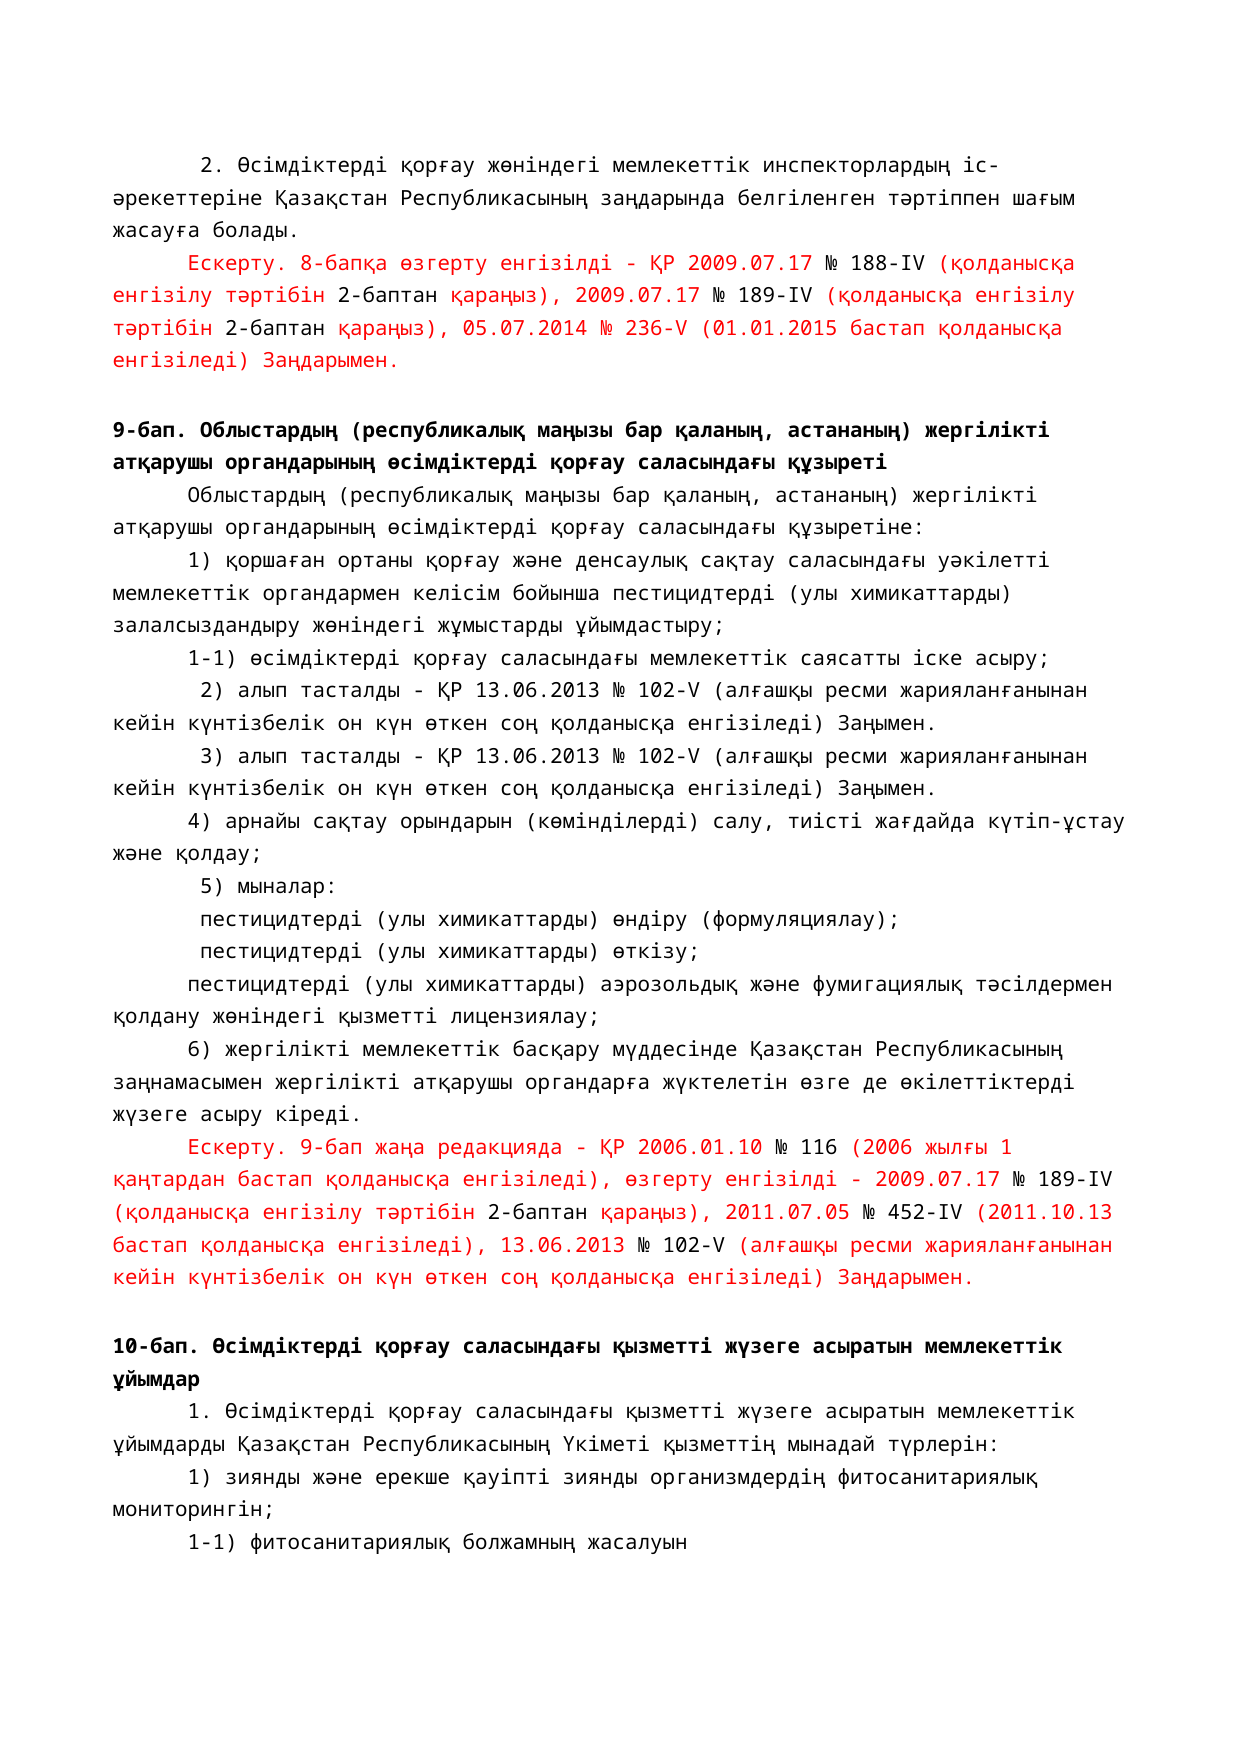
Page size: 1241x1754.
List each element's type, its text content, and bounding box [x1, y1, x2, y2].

text 2) алып тасталды - ҚР 13.06.2013 № 102-V (алғашқы ресми жарияланғанынан кейін күнтізбелік он күн өткен соң қолданысқа енгізіледі) Заңымен. [112, 676, 1128, 737]
text Ескерту. 8-бапқа өзгерту енгізілді - ҚР 2009.07.17 № 188-IV (қолданысқа енгізілу тәртібін 2-баптан қараңыз), 2009.07.17 № 189-IV (қолданысқа енгізілу тәртібін 2-баптан қараңыз), 05.07.2014 № 236-V (01.01.2015 бастап қолданысқа енгізіледі) Заңдарымен. [112, 248, 1128, 410]
text 1. Өсiмдiктердi қорғау саласындағы қызметтi жүзеге асыратын мемлекеттiк ұйымдарды Қазақстан Республикасының Үкiметi қызметтiң мынадай түрлерiн: [112, 1397, 1128, 1458]
text пестицидтерді (улы химикаттарды) өткізу; [112, 936, 1128, 965]
text Облыстардың (республикалық маңызы бар қаланың, астананың) жергілікті атқарушы органдарының өсімдіктерді қорғау саласындағы құзыретіне: [112, 480, 1128, 541]
text пестицидтерді (улы химикаттарды) аэрозольдық және фумигациялық тәсілдермен қолдану жөніндегі қызметті лицензиялау; [112, 969, 1128, 1030]
text 5) мыналар: [112, 871, 1128, 899]
text 3) алып тасталды - ҚР 13.06.2013 № 102-V (алғашқы ресми жарияланғанынан кейін күнтізбелік он күн өткен соң қолданысқа енгізіледі) Заңымен. [112, 741, 1128, 802]
text 2. Өсiмдiктердi қорғау жөнiндегi мемлекеттiк инспекторлардың iс-әрекеттерiне Қазақстан Республикасының заңдарында белгiленген тәртiппен шағым жасауға болады. [112, 150, 1128, 244]
text 1-1) өсімдіктерді қорғау саласындағы мемлекеттік саясатты іске асыру; [112, 643, 1128, 671]
text 1) қоршаған ортаны қорғау және денсаулық сақтау саласындағы уәкілетті мемлекеттік органдармен келісім бойынша пестицидтерді (улы химикаттарды) залалсыздандыру жөніндегі жұмыстарды ұйымдастыру; [112, 545, 1128, 639]
text пестицидтерді (улы химикаттарды) өндіру (формуляциялау); [112, 904, 1128, 932]
text 10-бап. Өсiмдiктердi қорғау саласындағы қызметті жүзеге асыратын мемлекеттiк ұйымдар [112, 1331, 1128, 1392]
text 1-1) фитосанитариялық болжамның жасалуын [112, 1527, 1128, 1556]
text 1) зиянды және ерекше қауiптi зиянды организмдердiң фитосанитариялық мониторингiн; [112, 1462, 1128, 1523]
text 9-бап. Облыстардың (республикалық маңызы бар қаланың, астананың) жергiлiктi атқарушы органдарының өсiмдiктердi қорғау саласындағы құзыретi [112, 415, 1128, 476]
text 6) жергілікті мемлекеттік басқару мүддесінде Қазақстан Республикасының заңнамасымен жергілікті атқарушы органдарға жүктелетін өзге де өкілеттіктерді жүзеге асыру кіреді. [112, 1034, 1128, 1128]
text 4) арнайы сақтау орындарын (көмінділерді) салу, тиісті жағдайда күтіп-ұстау және қолдау; [112, 806, 1128, 867]
text Ескерту. 9-бап жаңа редакцияда - ҚР 2006.01.10 № 116 (2006 жылғы 1 қаңтардан бастап қолданысқа енгiзiледi), өзгерту енгізілді - 2009.07.17 № 189-IV (қолданысқа енгізілу тәртібін 2-баптан қараңыз), 2011.07.05 № 452-IV (2011.10.13 бастап қолданысқа енгізіледі), 13.06.2013 № 102-V (алғашқы ресми жарияланғанынан кейін күнтізбелік он күн өткен соң қолданысқа енгізіледі) Заңдарымен. [112, 1132, 1128, 1327]
